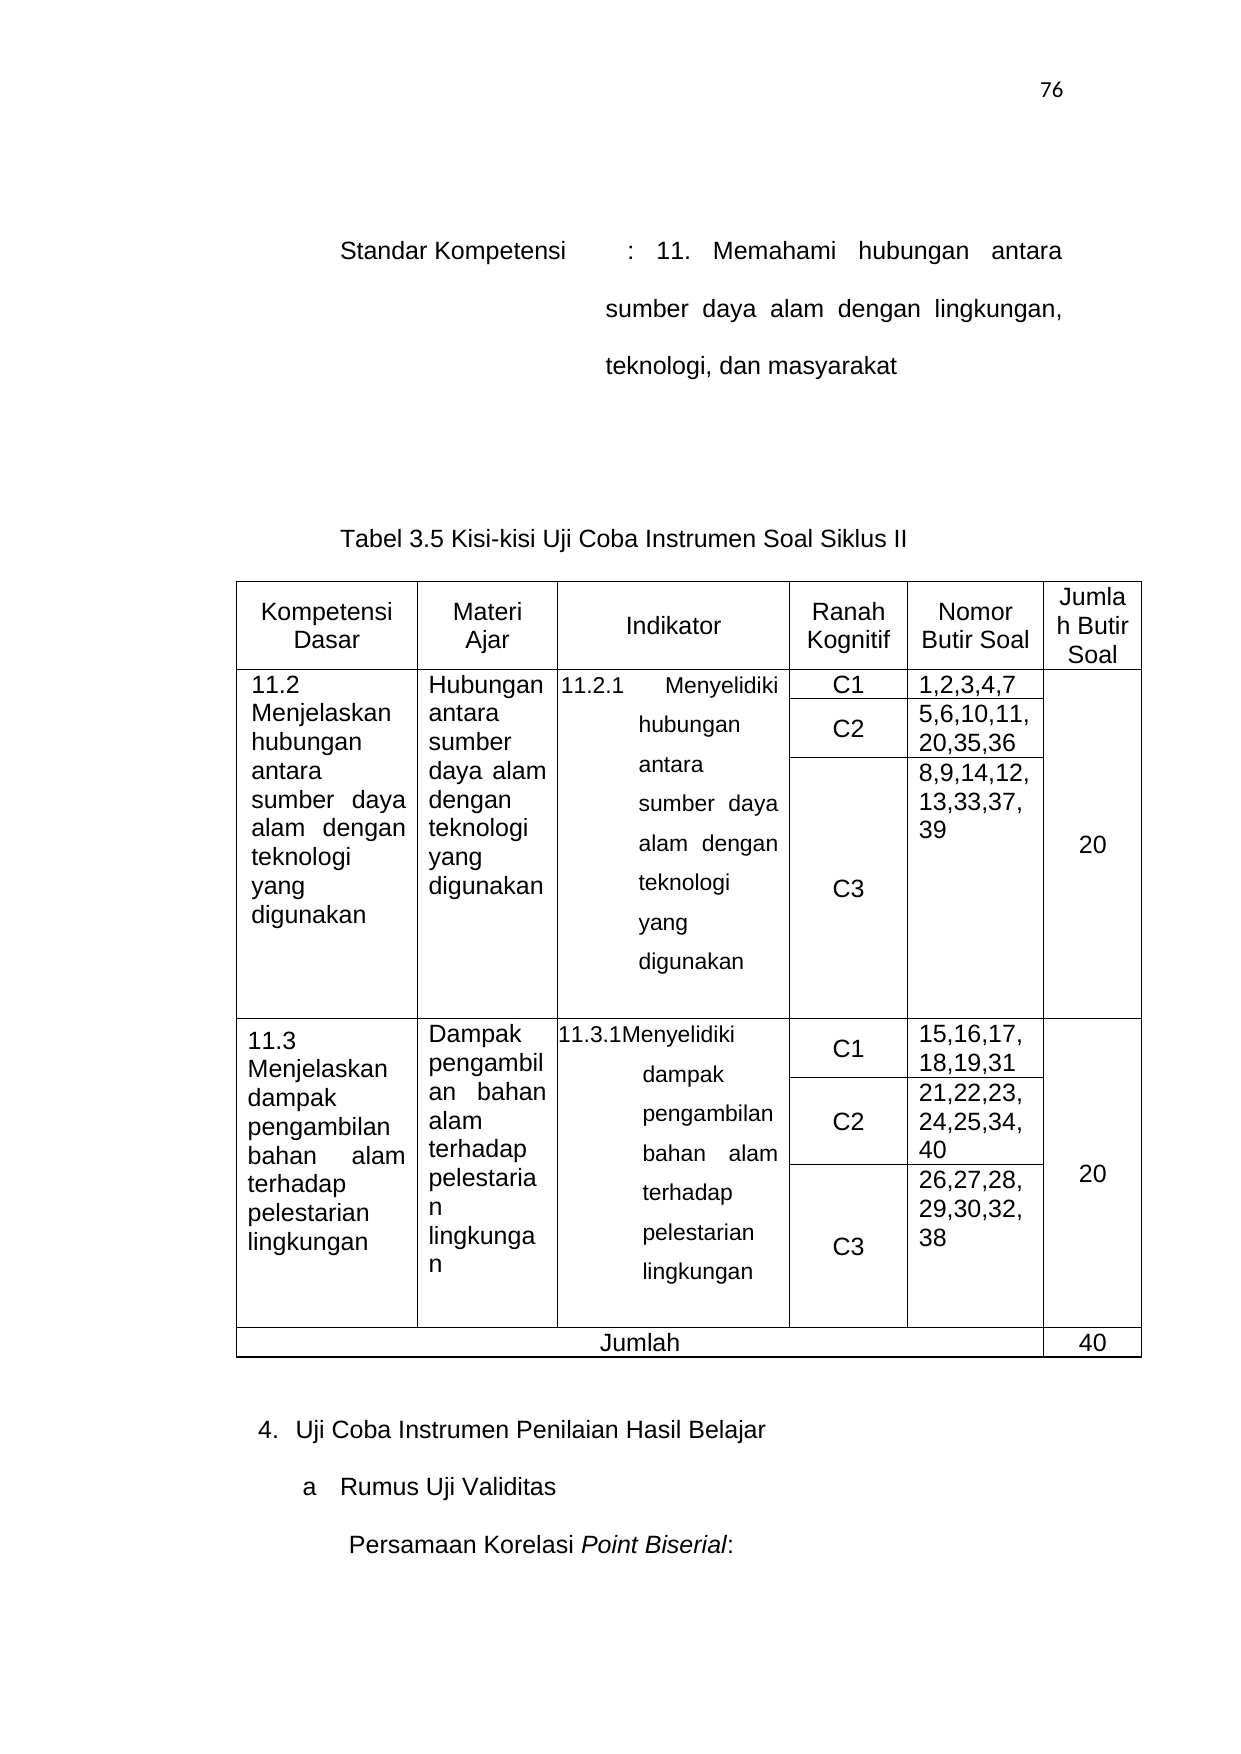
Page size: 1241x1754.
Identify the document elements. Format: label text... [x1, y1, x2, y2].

table_header Materi Ajar [418, 582, 557, 668]
table_cell Dampak pengambilan bahan alam terhadap pelestarian lingkungan [418, 1019, 557, 1327]
table_cell C2 [790, 699, 907, 757]
table_cell 15,16,17,18,19,31 [908, 1019, 1043, 1077]
table_cell 20 [1044, 670, 1141, 1018]
table_cell 20 [1044, 1019, 1141, 1327]
table_cell C3 [790, 1165, 907, 1327]
table_cell 11.2.1 Menyelidiki hubungan antara sumber daya alam dengan teknologi yang digunakan [558, 670, 789, 1018]
table_cell 11.2 Menjelaskan hubungan antara sumber daya alam dengan teknologi yang digunakan [237, 670, 417, 1018]
table_header Nomor Butir Soal [908, 582, 1043, 668]
table_cell 5,6,10,11,20,35,36 [908, 699, 1043, 757]
list Standar Kompetensi : 11. Memahami hubungan antara sumber daya alam dengan lingkungan, teknologi, dan masyarakat [340, 236, 1063, 380]
table_cell C2 [790, 1078, 907, 1164]
table_cell 21,22,23,24,25,34,40 [908, 1078, 1043, 1164]
list Rumus Uji Validitas [302, 1472, 1063, 1501]
table_cell 26,27,28,29,30,32,38 [908, 1165, 1043, 1327]
list Persamaan Korelasi Point Biserial: [349, 1530, 1063, 1559]
table_header Kompetensi Dasar [237, 582, 417, 668]
list Tabel 3.5 Kisi-kisi Uji Coba Instrumen Soal Siklus II [340, 524, 1063, 552]
list Uji Coba Instrumen Penilaian Hasil Belajar [258, 1415, 1063, 1444]
table_cell 11.3.1Menyelidiki dampak pengambilan bahan alam terhadap pelestarian lingkungan [558, 1019, 789, 1327]
table_cell Hubungan antara sumber daya alam dengan teknologi yang digunakan [418, 670, 557, 1018]
table_header Ranah Kognitif [790, 582, 907, 668]
table_cell 8,9,14,12,13,33,37,39 [908, 758, 1043, 1018]
table_cell 1,2,3,4,7 [908, 670, 1043, 698]
table_header Jumlah Butir Soal [1044, 582, 1141, 668]
table_cell C3 [790, 758, 907, 1018]
table_cell 40 [1044, 1328, 1141, 1356]
table_cell C1 [790, 1019, 907, 1077]
table_cell Jumlah [237, 1328, 1043, 1356]
table_cell C1 [790, 670, 907, 698]
table_header Indikator [558, 582, 789, 668]
table_cell 11.3 Menjelaskan dampak pengambilan bahan alam terhadap pelestarian lingkungan [237, 1019, 417, 1327]
